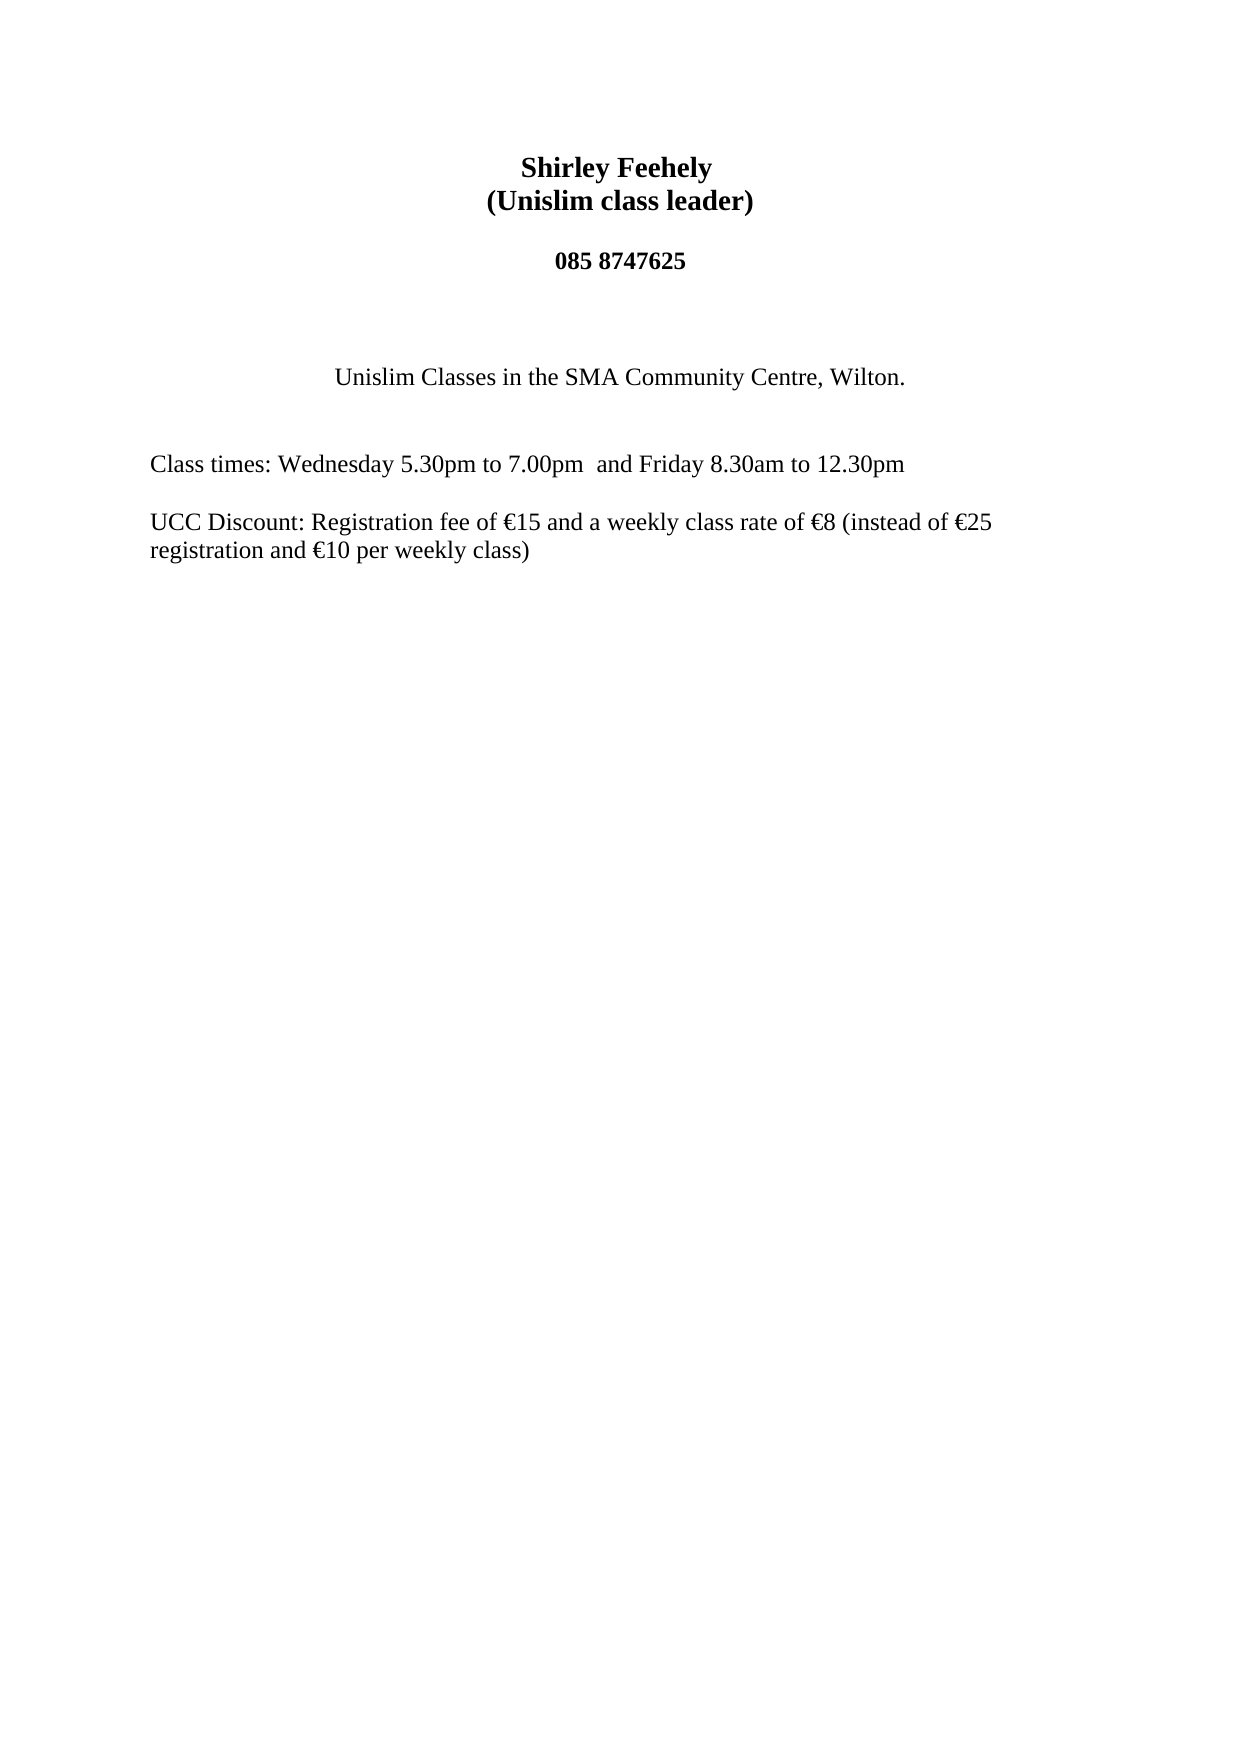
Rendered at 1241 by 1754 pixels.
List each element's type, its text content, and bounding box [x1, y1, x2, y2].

text Unislim Classes in the SMA Community Centre, Wilton. [150, 362, 1090, 391]
text UCC Discount: Registration fee of €15 and a weekly class rate of €8 (instead of €25 registration and €10 per weekly class) [150, 507, 1090, 593]
text Shirley Feehely (Unislim class leader) [150, 150, 1090, 217]
text Class times: Wednesday 5.30pm to 7.00pm and Friday 8.30am to 12.30pm [150, 420, 1090, 477]
text 085 8747625 [150, 246, 1090, 275]
